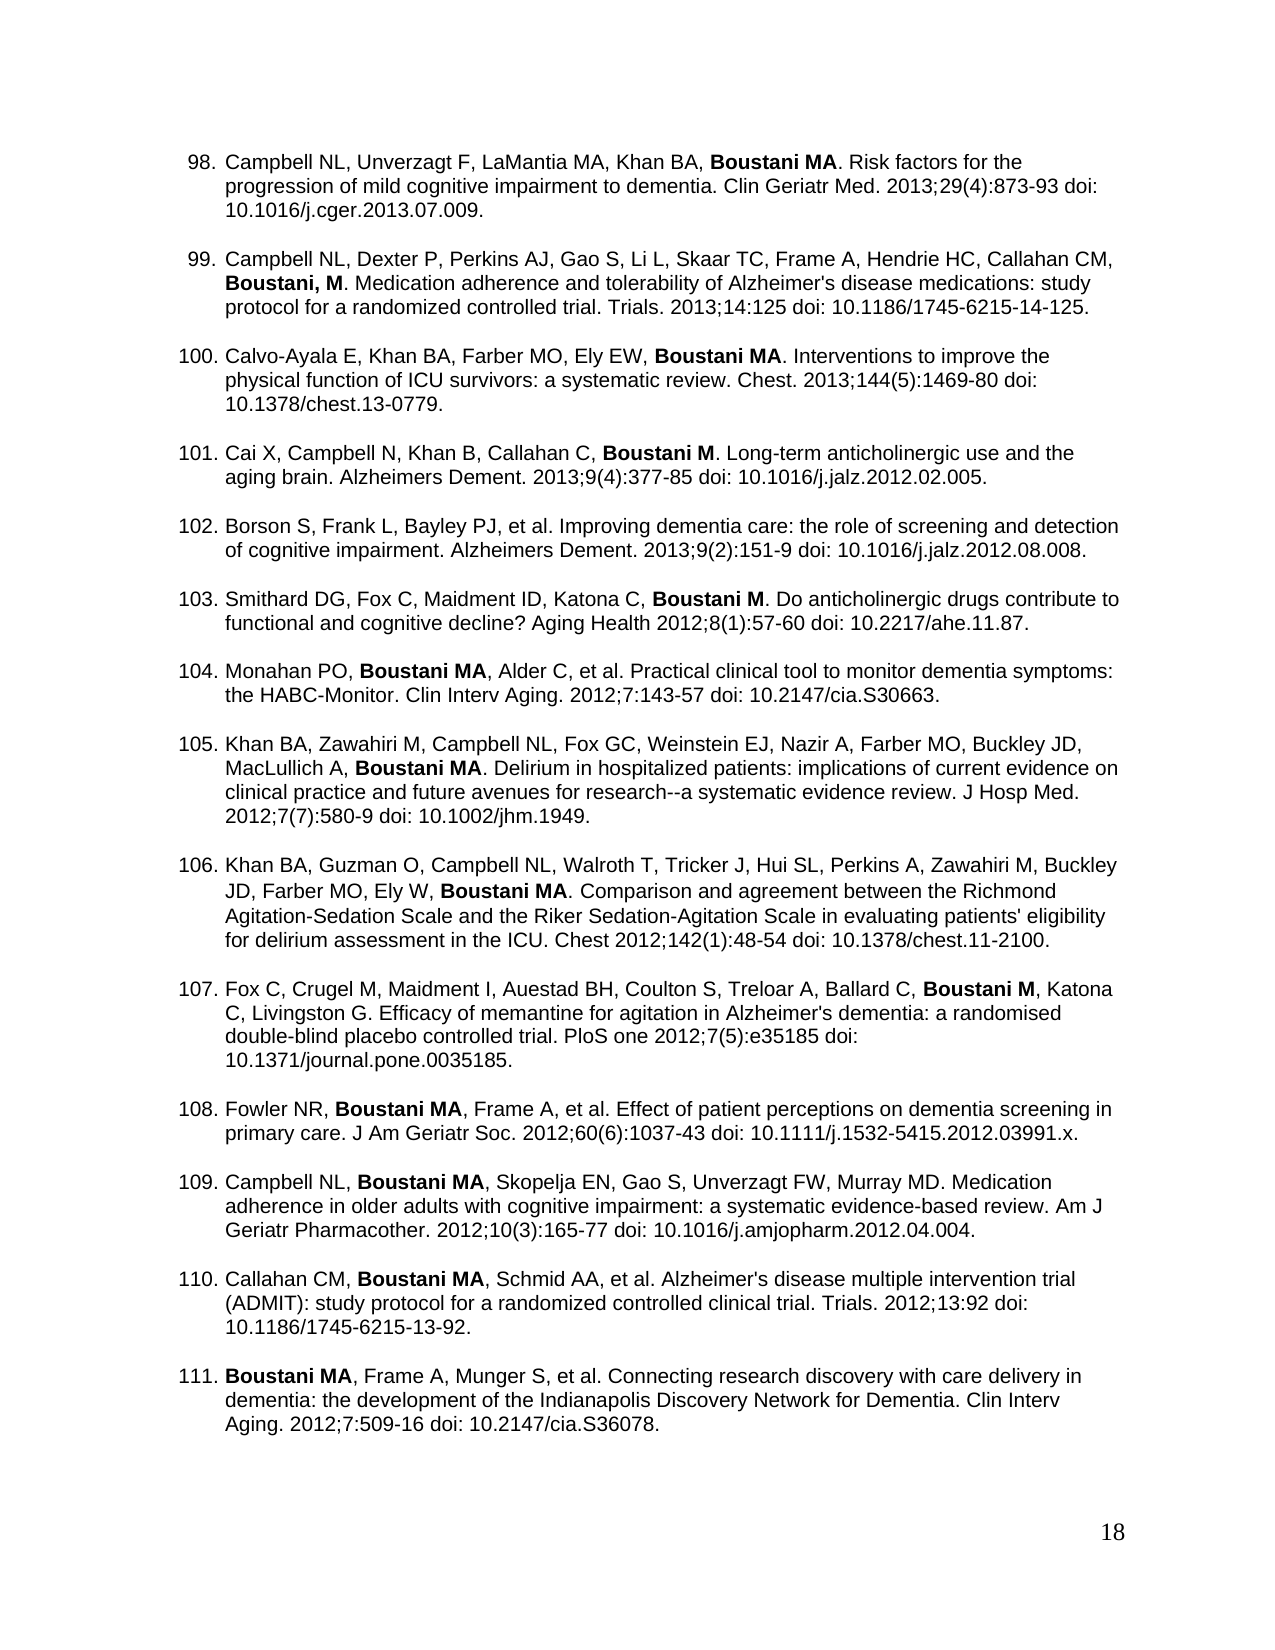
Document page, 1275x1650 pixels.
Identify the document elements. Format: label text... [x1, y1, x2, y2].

list Boustani MA, Frame A, Munger S, et al. Connecting research discovery with care delivery in dementia: the development of the Indianapolis Discovery Network for Dementia. Clin Interv Aging. 2012;7:509-16 doi: 10.2147/cia.S36078. [178, 1364, 1125, 1436]
list Callahan CM, Boustani MA, Schmid AA, et al. Alzheimer's disease multiple intervention trial (ADMIT): study protocol for a randomized controlled clinical trial. Trials. 2012;13:92 doi: 10.1186/1745-6215-13-92. [178, 1267, 1125, 1339]
list Fowler NR, Boustani MA, Frame A, et al. Effect of patient perceptions on dementia screening in primary care. J Am Geriatr Soc. 2012;60(6):1037-43 doi: 10.1111/j.1532-5415.2012.03991.x. [178, 1097, 1125, 1145]
list Monahan PO, Boustani MA, Alder C, et al. Practical clinical tool to monitor dementia symptoms: the HABC-Monitor. Clin Interv Aging. 2012;7:143-57 doi: 10.2147/cia.S30663. [178, 659, 1125, 707]
list Cai X, Campbell N, Khan B, Callahan C, Boustani M. Long-term anticholinergic use and the aging brain. Alzheimers Dement. 2013;9(4):377-85 doi: 10.1016/j.jalz.2012.02.005. [178, 441, 1125, 488]
list Campbell NL, Dexter P, Perkins AJ, Gao S, Li L, Skaar TC, Frame A, Hendrie HC, Callahan CM, Boustani, M. Medication adherence and tolerability of Alzheimer's disease medications: study protocol for a randomized controlled trial. Trials. 2013;14:125 doi: 10.1186/1745-6215-14-125. [187, 247, 1125, 319]
list Khan BA, Zawahiri M, Campbell NL, Fox GC, Weinstein EJ, Nazir A, Farber MO, Buckley JD, MacLullich A, Boustani MA. Delirium in hospitalized patients: implications of current evidence on clinical practice and future avenues for research--a systematic evidence review. J Hosp Med. 2012;7(7):580-9 doi: 10.1002/jhm.1949. [178, 732, 1125, 828]
list Campbell NL, Unverzagt F, LaMantia MA, Khan BA, Boustani MA. Risk factors for the progression of mild cognitive impairment to dementia. Clin Geriatr Med. 2013;29(4):873-93 doi: 10.1016/j.cger.2013.07.009. [187, 150, 1125, 222]
list Calvo-Ayala E, Khan BA, Farber MO, Ely EW, Boustani MA. Interventions to improve the physical function of ICU survivors: a systematic review. Chest. 2013;144(5):1469-80 doi: 10.1378/chest.13-0779. [178, 344, 1125, 416]
list Smithard DG, Fox C, Maidment ID, Katona C, Boustani M. Do anticholinergic drugs contribute to functional and cognitive decline? Aging Health 2012;8(1):57-60 doi: 10.2217/ahe.11.87. [178, 586, 1125, 634]
list Khan BA, Guzman O, Campbell NL, Walroth T, Tricker J, Hui SL, Perkins A, Zawahiri M, Buckley JD, Farber MO, Ely W, Boustani MA. Comparison and agreement between the Richmond Agitation-Sedation Scale and the Riker Sedation-Agitation Scale in evaluating patients' eligibility for delirium assessment in the ICU. Chest 2012;142(1):48-54 doi: 10.1378/chest.11-2100. [178, 853, 1125, 951]
list Borson S, Frank L, Bayley PJ, et al. Improving dementia care: the role of screening and detection of cognitive impairment. Alzheimers Dement. 2013;9(2):151-9 doi: 10.1016/j.jalz.2012.08.008. [178, 513, 1125, 561]
list Campbell NL, Boustani MA, Skopelja EN, Gao S, Unverzagt FW, Murray MD. Medication adherence in older adults with cognitive impairment: a systematic evidence-based review. Am J Geriatr Pharmacother. 2012;10(3):165-77 doi: 10.1016/j.amjopharm.2012.04.004. [178, 1170, 1125, 1242]
list Fox C, Crugel M, Maidment I, Auestad BH, Coulton S, Treloar A, Ballard C, Boustani M, Katona C, Livingston G. Efficacy of memantine for agitation in Alzheimer's dementia: a randomised double-blind placebo controlled trial. PloS one 2012;7(5):e35185 doi: 10.1371/journal.pone.0035185. [178, 976, 1125, 1072]
